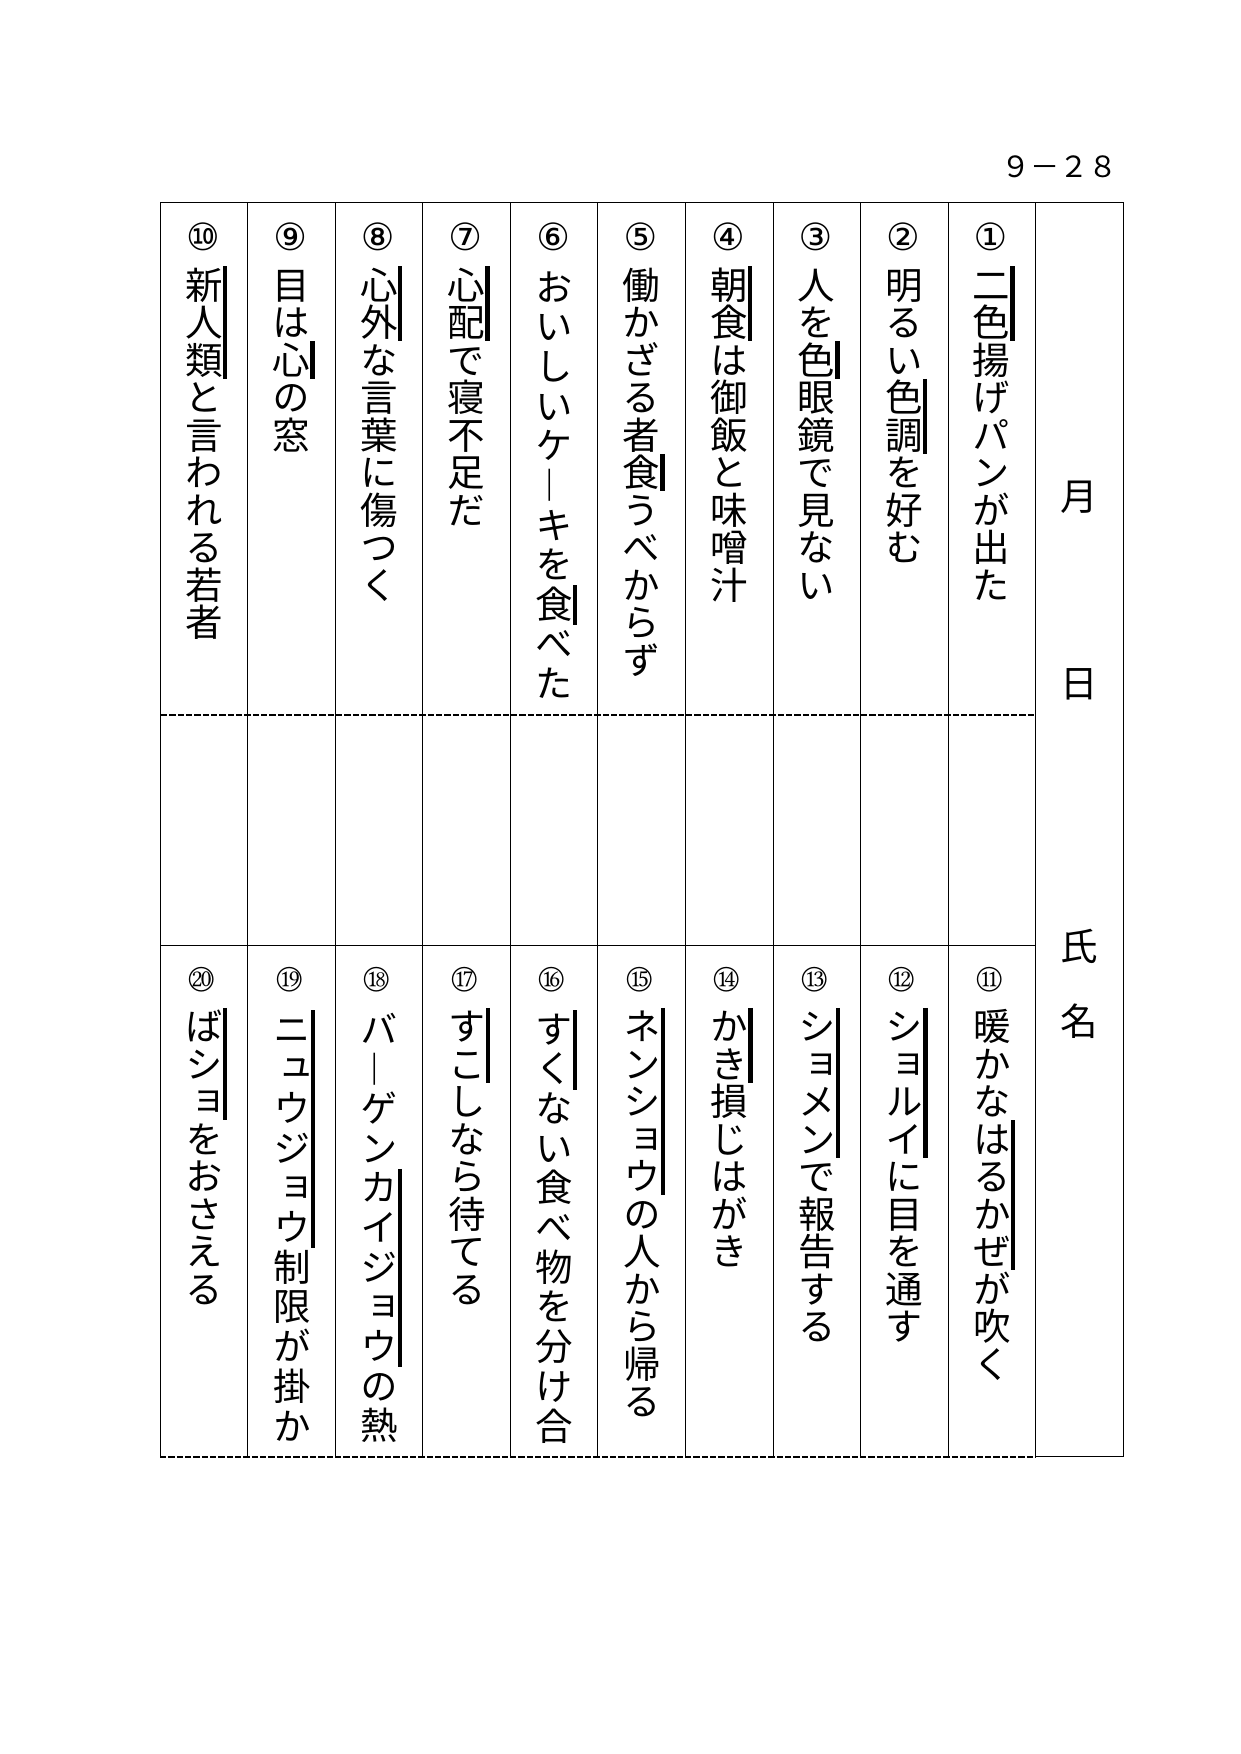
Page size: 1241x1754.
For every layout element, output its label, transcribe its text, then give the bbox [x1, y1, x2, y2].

table_cell ⑬ショメンで報告する [774, 946, 860, 1456]
table_cell ⑱バ―ゲンカイジョウの熱気 [336, 946, 422, 1456]
table_cell [598, 714, 685, 945]
table_cell ⑪暖かなはるかぜが吹く [949, 946, 1035, 1456]
table_header ③人を色眼鏡で見ない [774, 203, 860, 713]
table_cell [511, 714, 597, 945]
table_cell ⑲ニュウジョウ制限が掛かる [248, 946, 335, 1456]
table_cell [774, 714, 860, 945]
table_cell [949, 714, 1035, 945]
table_header ⑦心配で寝不足だ [423, 203, 510, 713]
table_header ⑥おいしいケ―キを食べたい [511, 203, 597, 713]
table_cell ⑯すくない食べ物を分け合う [511, 946, 597, 1456]
table_cell [248, 714, 335, 945]
table_cell ⑭かき損じはがき [686, 946, 773, 1456]
table_header ⑩新人類と言われる若者 [161, 203, 247, 713]
table_cell [861, 714, 948, 945]
table_header ⑧心外な言葉に傷つく [336, 203, 422, 713]
table_header ①二色揚げパンが出た [949, 203, 1035, 713]
table_header ④朝食は御飯と味噌汁 [686, 203, 773, 713]
table_cell [161, 714, 247, 945]
text ９－２８ [75, 127, 1165, 202]
table_cell [423, 714, 510, 945]
table_cell ⑫ショルイに目を通す [861, 946, 948, 1456]
table_cell [336, 714, 422, 945]
table_cell ⑰すこしなら待てる [423, 946, 510, 1456]
table_header ②明るい色調を好む [861, 203, 948, 713]
table_cell [686, 714, 773, 945]
table_header ⑤働かざる者食うべからず [598, 203, 685, 713]
table_header 月 日 氏 名 [1036, 203, 1123, 1456]
table_cell ⑳ばショをおさえる [161, 946, 247, 1456]
table_cell ⑮ネンショウの人から帰る [598, 946, 685, 1456]
table_header ⑨目は心の窓 [248, 203, 335, 713]
